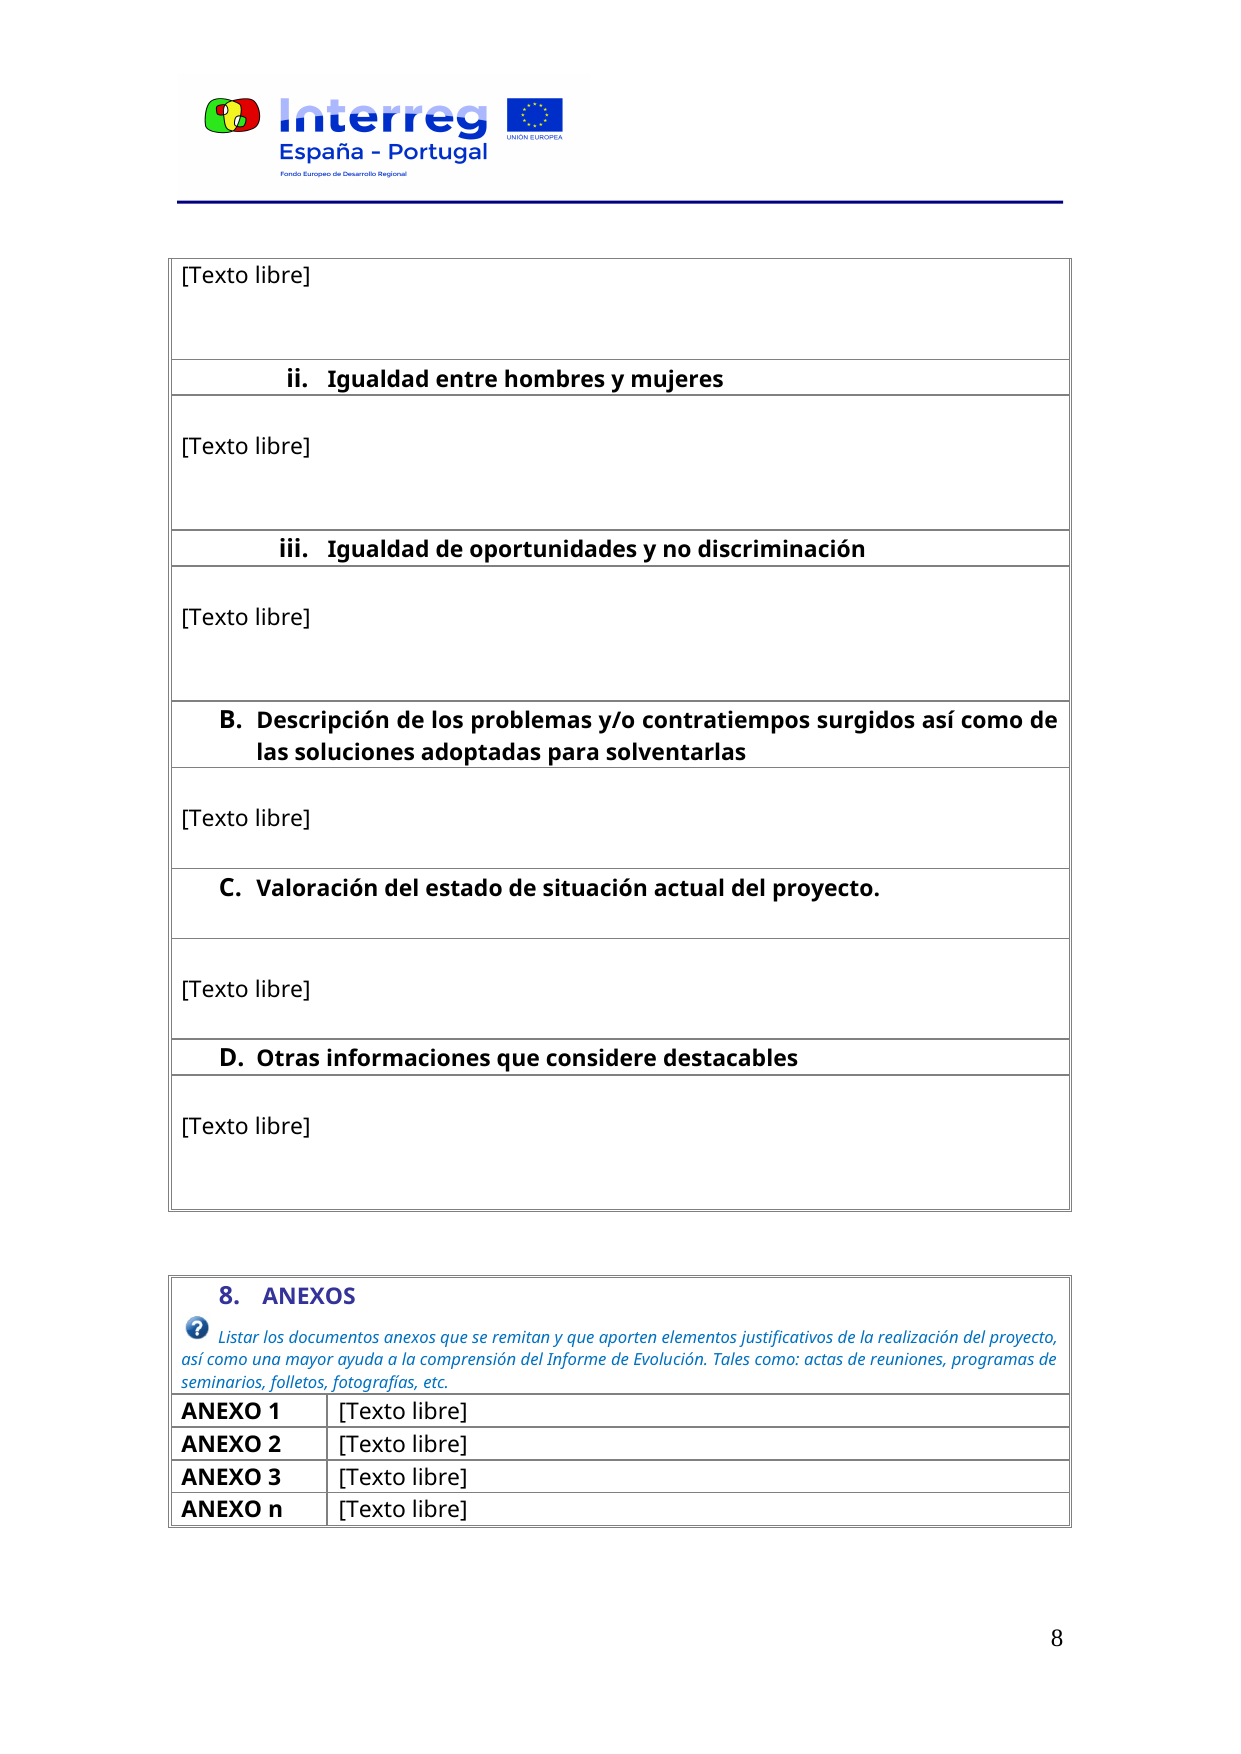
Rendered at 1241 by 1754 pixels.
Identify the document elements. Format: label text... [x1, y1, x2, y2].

table_cell Otras informaciones que considere destacables [172, 1040, 1069, 1074]
table_cell [Texto libre] [172, 939, 1069, 1038]
table_cell [Texto libre] [328, 1493, 1069, 1524]
table_cell [Texto libre] [172, 259, 1069, 359]
picture [181, 1311, 213, 1343]
table_cell [Texto libre] [172, 396, 1069, 529]
picture [177, 73, 590, 200]
table_cell Igualdad entre hombres y mujeres [172, 360, 1069, 394]
table_cell ANEXO n [172, 1493, 326, 1524]
table_cell [Texto libre] [172, 768, 1069, 868]
table_cell [Texto libre] [328, 1428, 1069, 1459]
table_cell Valoración del estado de situación actual del proyecto. [172, 869, 1069, 937]
table_cell Descripción de los problemas y/o contratiempos surgidos así como de las soluciones adoptadas para solventarlas [172, 702, 1069, 767]
table_cell ANEXO 2 [172, 1428, 326, 1459]
table_cell [Texto libre] [172, 1076, 1069, 1209]
table_cell [Texto libre] [328, 1461, 1069, 1492]
table_cell [Texto libre] [172, 567, 1069, 700]
table_cell Igualdad de oportunidades y no discriminación [172, 531, 1069, 565]
table_cell [Texto libre] [328, 1395, 1069, 1426]
table_header ANEXOS Listar los documentos anexos que se remitan y que aporten elementos justificativos de la realización del proyecto, así como una mayor ayuda a la comprensión del Informe de Evolución. Tales como: actas de reuniones, programas de seminarios, folletos, fotografías, etc. [172, 1278, 1069, 1393]
table_cell ANEXO 3 [172, 1461, 326, 1492]
table_cell ANEXO 1 [172, 1395, 326, 1426]
